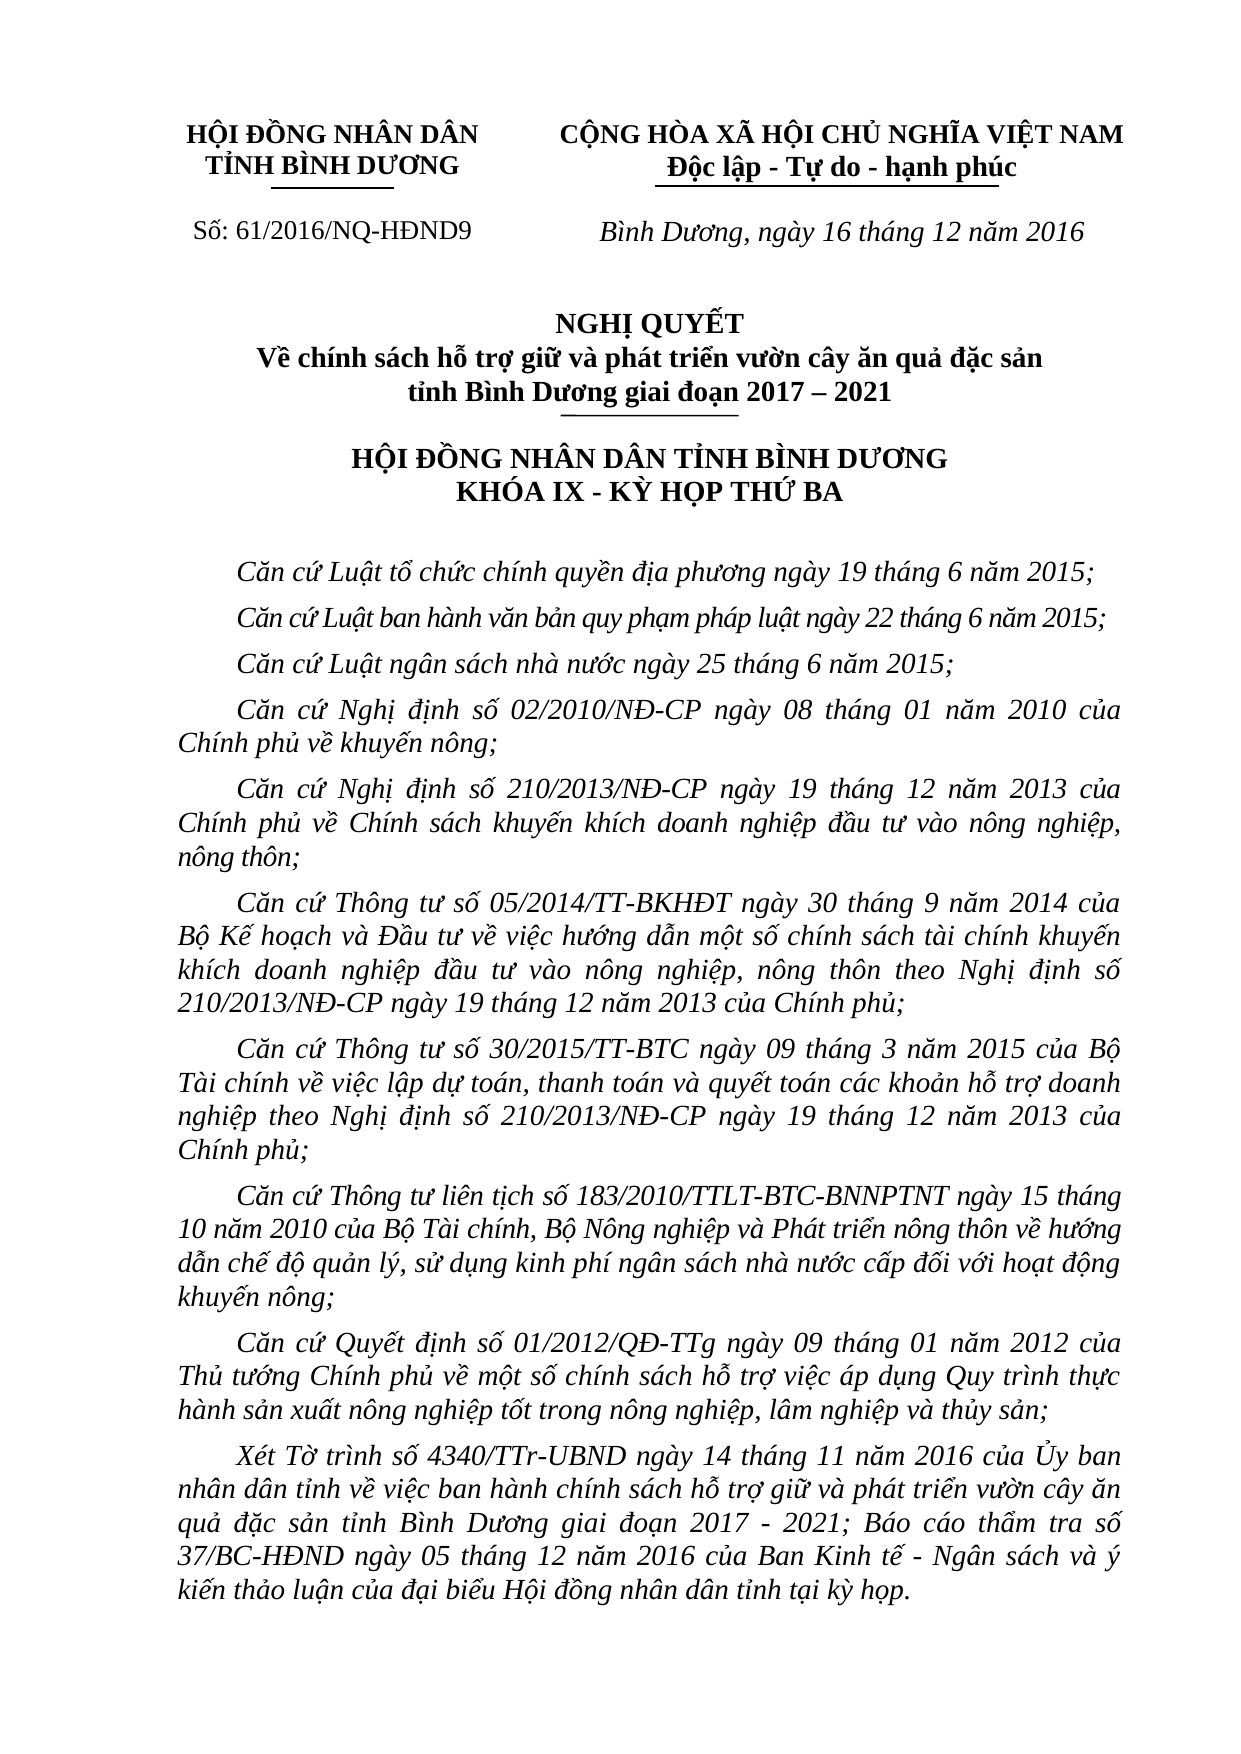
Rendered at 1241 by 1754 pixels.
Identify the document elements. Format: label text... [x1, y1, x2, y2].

text Căn cứ Quyết định số 01/2012/QĐ-TTg ngày 09 tháng 01 năm 2012 của Thủ tướng Chính phủ về một số chính sách hỗ trợ việc áp dụng Quy trình thực hành sản xuất nông nghiệp tốt trong nông nghiệp, lâm nghiệp và thủy sản; [177, 1325, 1122, 1425]
table_cell Bình Dương, ngày 16 tháng 12 năm 2016 [517, 214, 1167, 279]
text KHÓA IX - KỲ HỌP THỨ BA [177, 474, 1122, 508]
text Về chính sách hỗ trợ giữ và phát triển vườn cây ăn quả đặc sản [177, 340, 1122, 374]
table_header HỘI ĐỒNG NHÂN DÂN TỈNH BÌNH DƯƠNG [148, 118, 517, 214]
text Căn cứ Thông tư số 30/2015/TT-BTC ngày 09 tháng 3 năm 2015 của Bộ Tài chính về việc lập dự toán, thanh toán và quyết toán các khoản hỗ trợ doanh nghiệp theo Nghị định số 210/2013/NĐ-CP ngày 19 tháng 12 năm 2013 của Chính phủ; [177, 1031, 1122, 1166]
table_cell Số: 61/2016/NQ-HĐND9 [148, 214, 517, 279]
text HỘI ĐỒNG NHÂN DÂN TỈNH BÌNH DƯƠNG [177, 441, 1122, 474]
text tỉnh Bình Dương giai đoạn 2017 – 2021 [177, 374, 1122, 407]
text Căn cứ Luật tổ chức chính quyền địa phương ngày 19 tháng 6 năm 2015; [177, 554, 1122, 587]
text Căn cứ Luật ngân sách nhà nước ngày 25 tháng 6 năm 2015; [177, 646, 1122, 679]
text Căn cứ Nghị định số 02/2010/NĐ-CP ngày 08 tháng 01 năm 2010 của Chính phủ về khuyến nông; [177, 692, 1122, 759]
text Căn cứ Thông tư liên tịch số 183/2010/TTLT-BTC-BNNPTNT ngày 15 tháng 10 năm 2010 của Bộ Tài chính, Bộ Nông nghiệp và Phát triển nông thôn về hướng dẫn chế độ quản lý, sử dụng kinh phí ngân sách nhà nước cấp đối với hoạt động khuyến nông; [177, 1178, 1122, 1312]
text Căn cứ Thông tư số 05/2014/TT-BKHĐT ngày 30 tháng 9 năm 2014 của Bộ Kế hoạch và Đầu tư về việc hướng dẫn một số chính sách tài chính khuyến khích doanh nghiệp đầu tư vào nông nghiệp, nông thôn theo Nghị định số 210/2013/NĐ-CP ngày 19 tháng 12 năm 2013 của Chính phủ; [177, 885, 1122, 1019]
text NGHỊ QUYẾT [177, 307, 1122, 340]
table_header CỘNG HÒA XÃ HỘI CHỦ NGHĨA VIỆT NAM Độc lập - Tự do - hạnh phúc [517, 118, 1167, 214]
text Căn cứ Nghị định số 210/2013/NĐ-CP ngày 19 tháng 12 năm 2013 của Chính phủ về Chính sách khuyến khích doanh nghiệp đầu tư vào nông nghiệp, nông thôn; [177, 772, 1122, 872]
text Xét Tờ trình số 4340/TTr-UBND ngày 14 tháng 11 năm 2016 của Ủy ban nhân dân tỉnh về việc ban hành chính sách hỗ trợ giữ và phát triển vườn cây ăn quả đặc sản tỉnh Bình Dương giai đoạn 2017 - 2021; Báo cáo thẩm tra số 37/BC-HĐND ngày 05 tháng 12 năm 2016 của Ban Kinh tế - Ngân sách và ý kiến thảo luận của đại biểu Hội đồng nhân dân tỉnh tại kỳ họp. [177, 1438, 1122, 1606]
text Căn cứ Luật ban hành văn bản quy phạm pháp luật ngày 22 tháng 6 năm 2015; [177, 600, 1122, 633]
